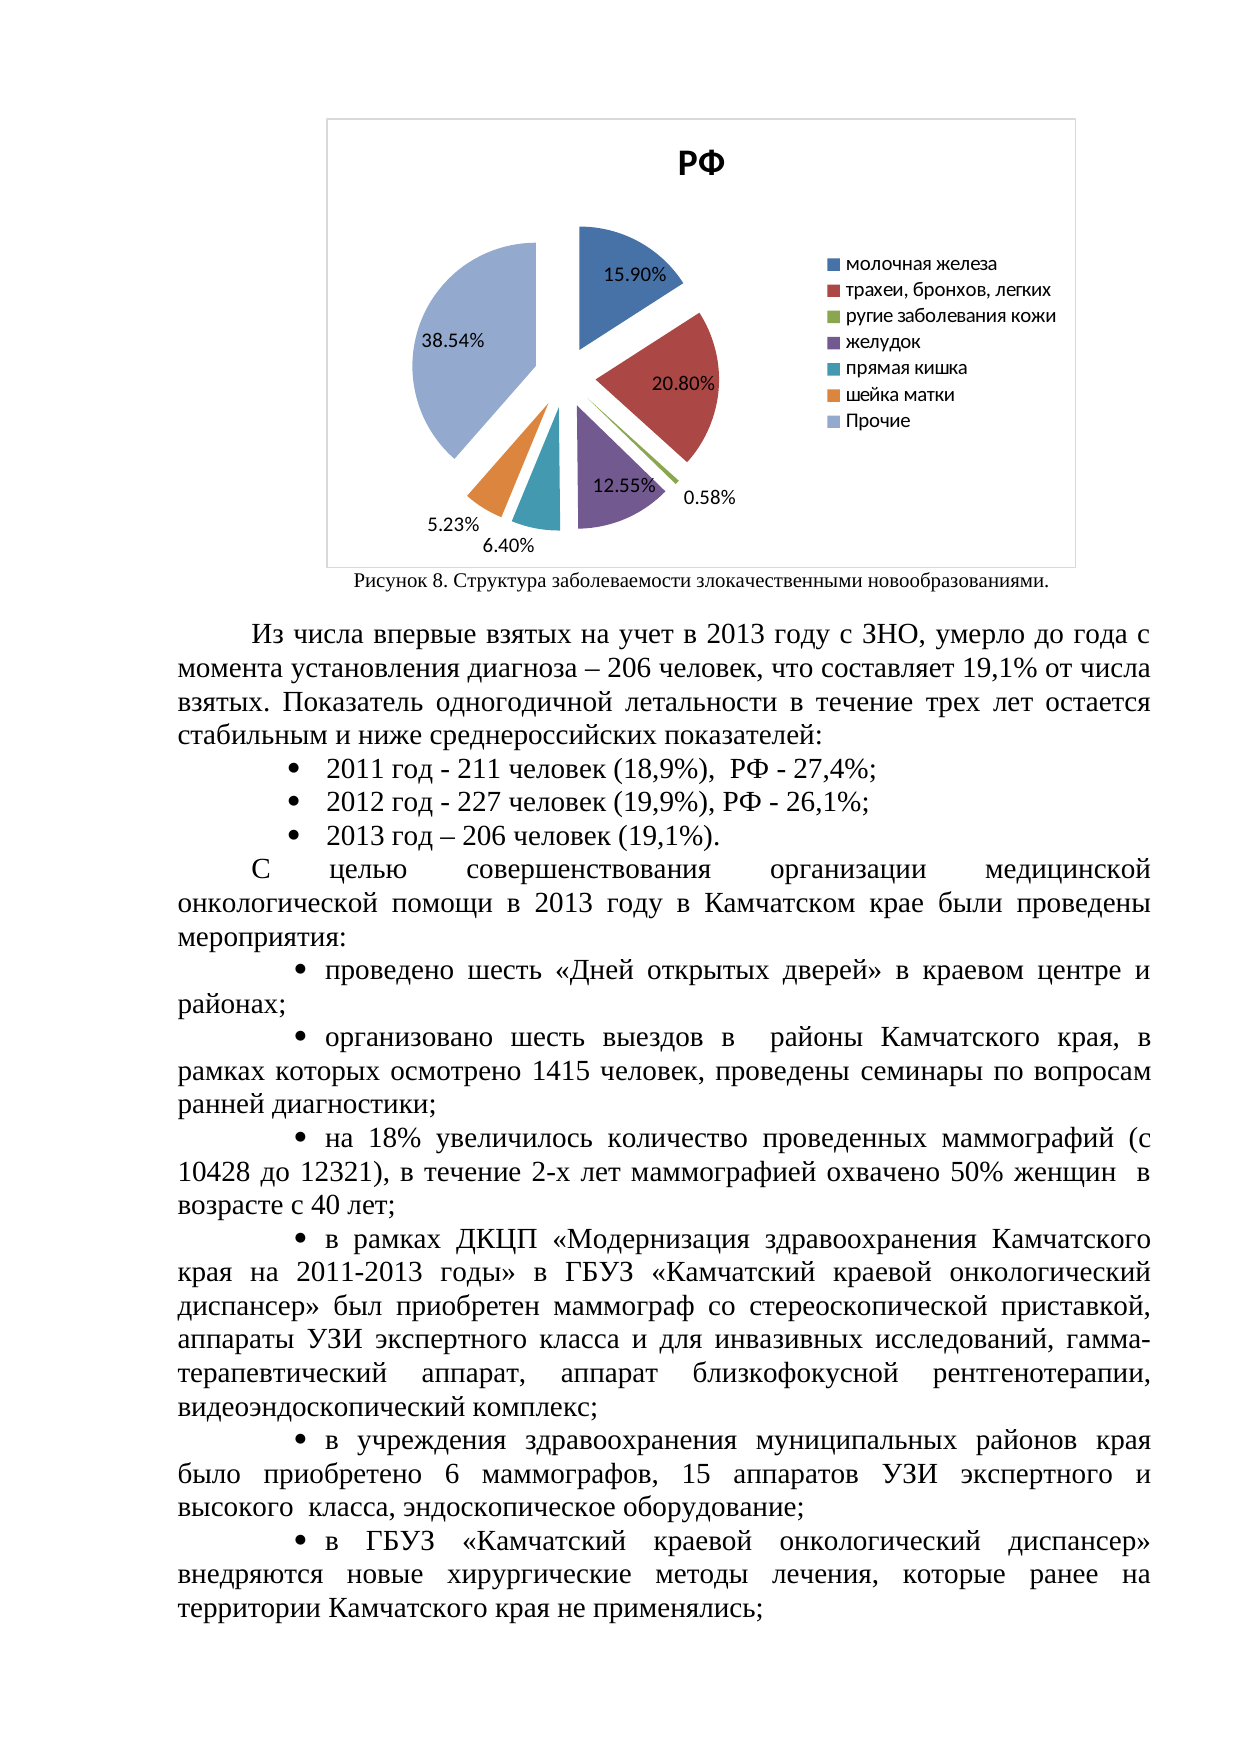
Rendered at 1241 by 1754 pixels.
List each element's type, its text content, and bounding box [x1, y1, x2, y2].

text С целью совершенствования организации медицинской онкологической помощи в 2013 году в Камчатском крае были проведены мероприятия: [177, 852, 1152, 952]
list на 18% увеличилось количество проведенных маммографий (с 10428 до 12321), в течение 2-х лет маммографией охвачено 50% женщин в возрасте с 40 лет; [177, 1120, 1152, 1221]
list 2011 год - 211 человек (18,9%), РФ - 27,4%; [288, 751, 1152, 784]
list проведено шесть «Дней открытых дверей» в краевом центре и районах; [177, 952, 1152, 1019]
text Из числа впервые взятых на учет в 2013 году с ЗНО, умерло до года с момента установления диагноза – 206 человек, что составляет 19,1% от числа взятых. Показатель одногодичной летальности в течение трех лет остается стабильным и ниже среднероссийских показателей: [177, 617, 1152, 751]
text Рисунок 8. Структура заболеваемости злокачественными новообразованиями. [177, 568, 1152, 592]
list в учреждения здравоохранения муниципальных районов края было приобретено 6 маммографов, 15 аппаратов УЗИ экспертного и высокого класса, эндоскопическое оборудование; [177, 1422, 1152, 1523]
list 2013 год – 206 человек (19,1%). [288, 818, 1152, 852]
list в ГБУЗ «Камчатский краевой онкологический диспансер» внедряются новые хирургические методы лечения, которые ранее на территории Камчатского края не применялись; [177, 1523, 1152, 1624]
list в рамках ДКЦП «Модернизация здравоохранения Камчатского края на 2011-2013 годы» в ГБУЗ «Камчатский краевой онкологический диспансер» был приобретен маммограф со стереоскопической приставкой, аппараты УЗИ экспертного класса и для инвазивных исследований, гамма-терапевтический аппарат, аппарат близкофокусной рентгенотерапии, видеоэндоскопический комплекс; [177, 1221, 1152, 1422]
list организовано шесть выездов в районы Камчатского края, в рамках которых осмотрено 1415 человек, проведены семинары по вопросам ранней диагностики; [177, 1019, 1152, 1120]
list 2012 год - 227 человек (19,9%), РФ - 26,1%; [288, 784, 1152, 818]
